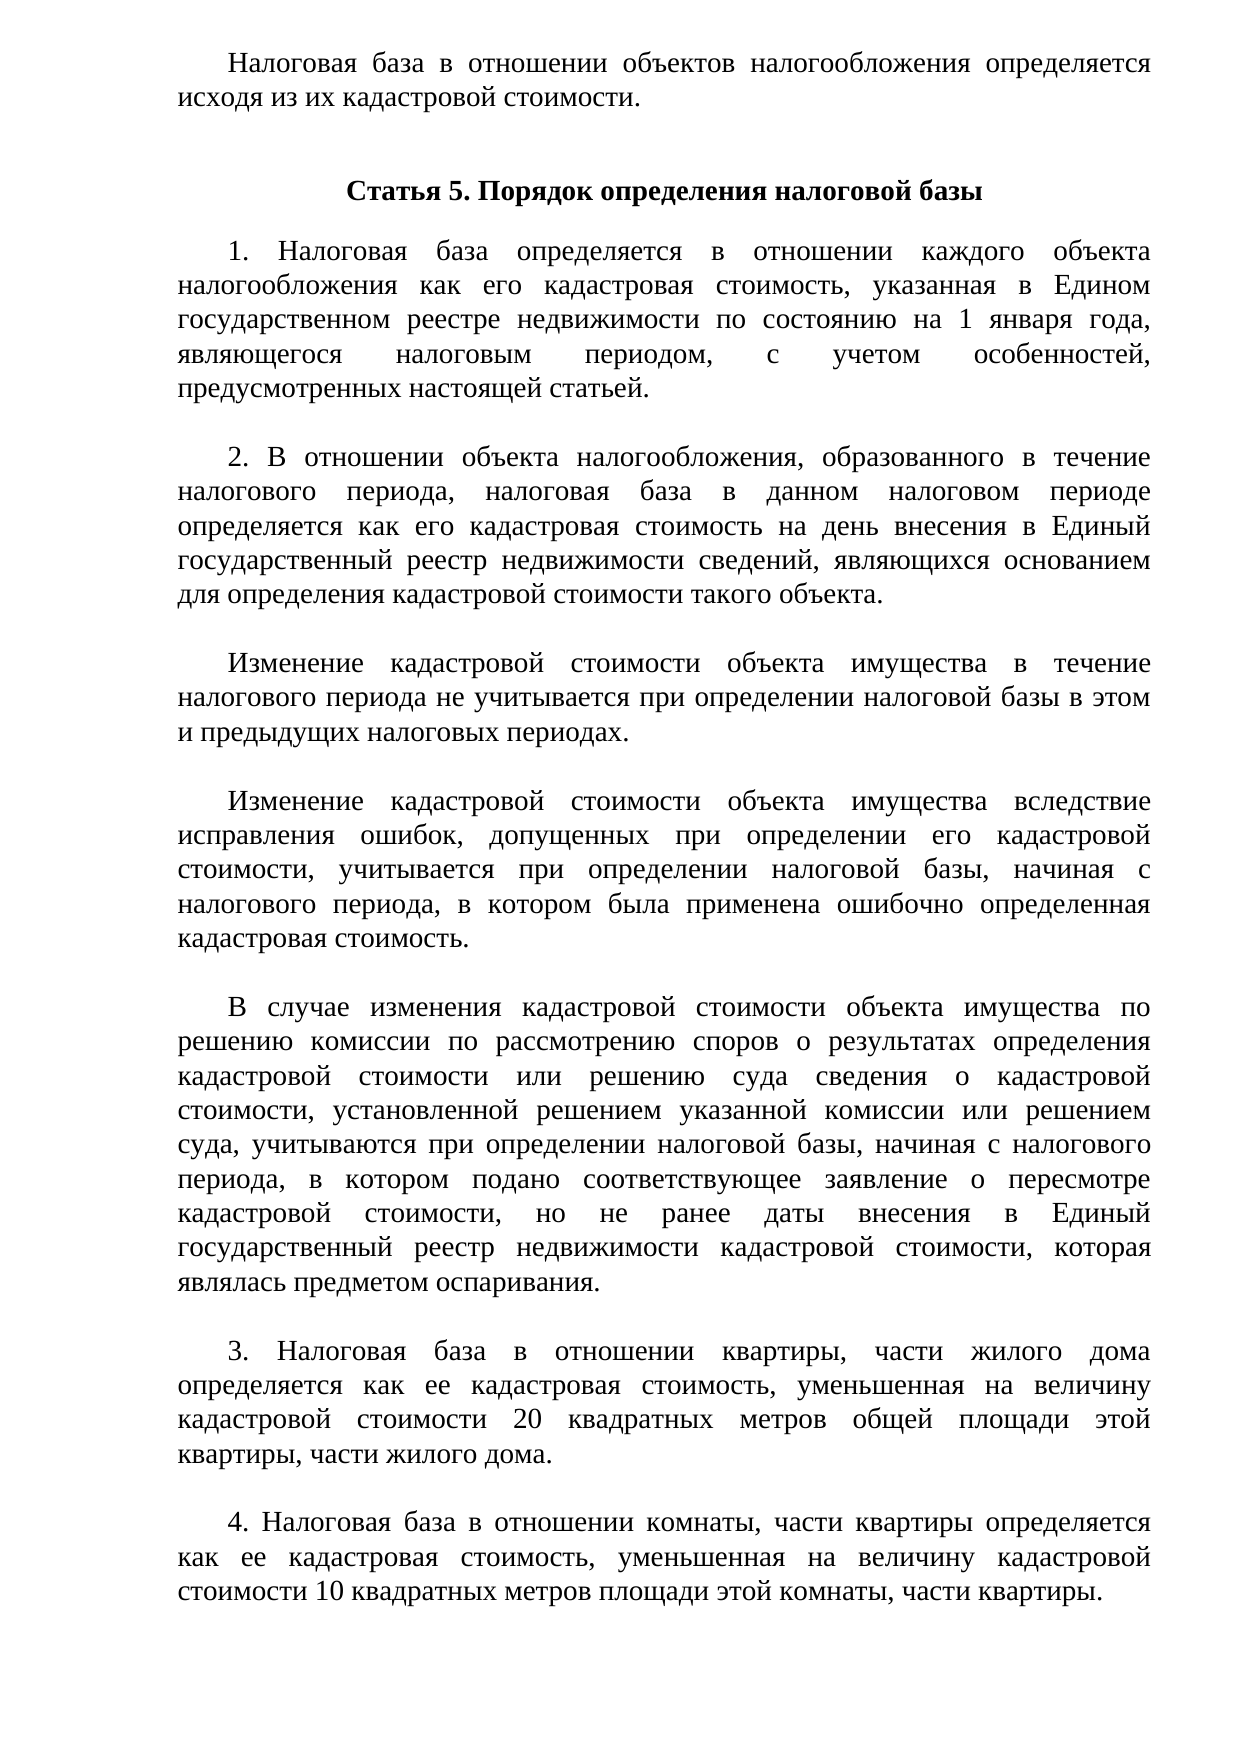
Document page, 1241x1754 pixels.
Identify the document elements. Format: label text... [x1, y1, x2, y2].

text Налоговая база в отношении объектов налогообложения определяется исходя из их кадастровой стоимости. [177, 44, 1152, 113]
text Изменение кадастровой стоимости объекта имущества в течение налогового периода не учитывается при определении налоговой базы в этом и предыдущих налоговых периодах. [177, 644, 1152, 747]
text 2. В отношении объекта налогообложения, образованного в течение налогового периода, налоговая база в данном налоговом периоде определяется как его кадастровая стоимость на день внесения в Единый государственный реестр недвижимости сведений, являющихся основанием для определения кадастровой стоимости такого объекта. [177, 438, 1152, 610]
text В случае изменения кадастровой стоимости объекта имущества по решению комиссии по рассмотрению споров о результатах определения кадастровой стоимости или решению суда сведения о кадастровой стоимости, установленной решением указанной комиссии или решением суда, учитываются при определении налоговой базы, начиная с налогового периода, в котором подано соответствующее заявление о пересмотре кадастровой стоимости, но не ранее даты внесения в Единый государственный реестр недвижимости кадастровой стоимости, которая являлась предметом оспаривания. [177, 988, 1152, 1297]
text 3. Налоговая база в отношении квартиры, части жилого дома определяется как ее кадастровая стоимость, уменьшенная на величину кадастровой стоимости 20 квадратных метров общей площади этой квартиры, части жилого дома. [177, 1332, 1152, 1469]
text 1. Налоговая база определяется в отношении каждого объекта налогообложения как его кадастровая стоимость, указанная в Едином государственном реестре недвижимости по состоянию на 1 января года, являющегося налоговым периодом, с учетом особенностей, предусмотренных настоящей статьей. [177, 232, 1152, 404]
text Статья 5. Порядок определения налоговой базы [177, 172, 1152, 207]
text Изменение кадастровой стоимости объекта имущества вследствие исправления ошибок, допущенных при определении его кадастровой стоимости, учитывается при определении налоговой базы, начиная с налогового периода, в котором была применена ошибочно определенная кадастровая стоимость. [177, 782, 1152, 954]
text 4. Налоговая база в отношении комнаты, части квартиры определяется как ее кадастровая стоимость, уменьшенная на величину кадастровой стоимости 10 квадратных метров площади этой комнаты, части квартиры. [177, 1504, 1152, 1607]
